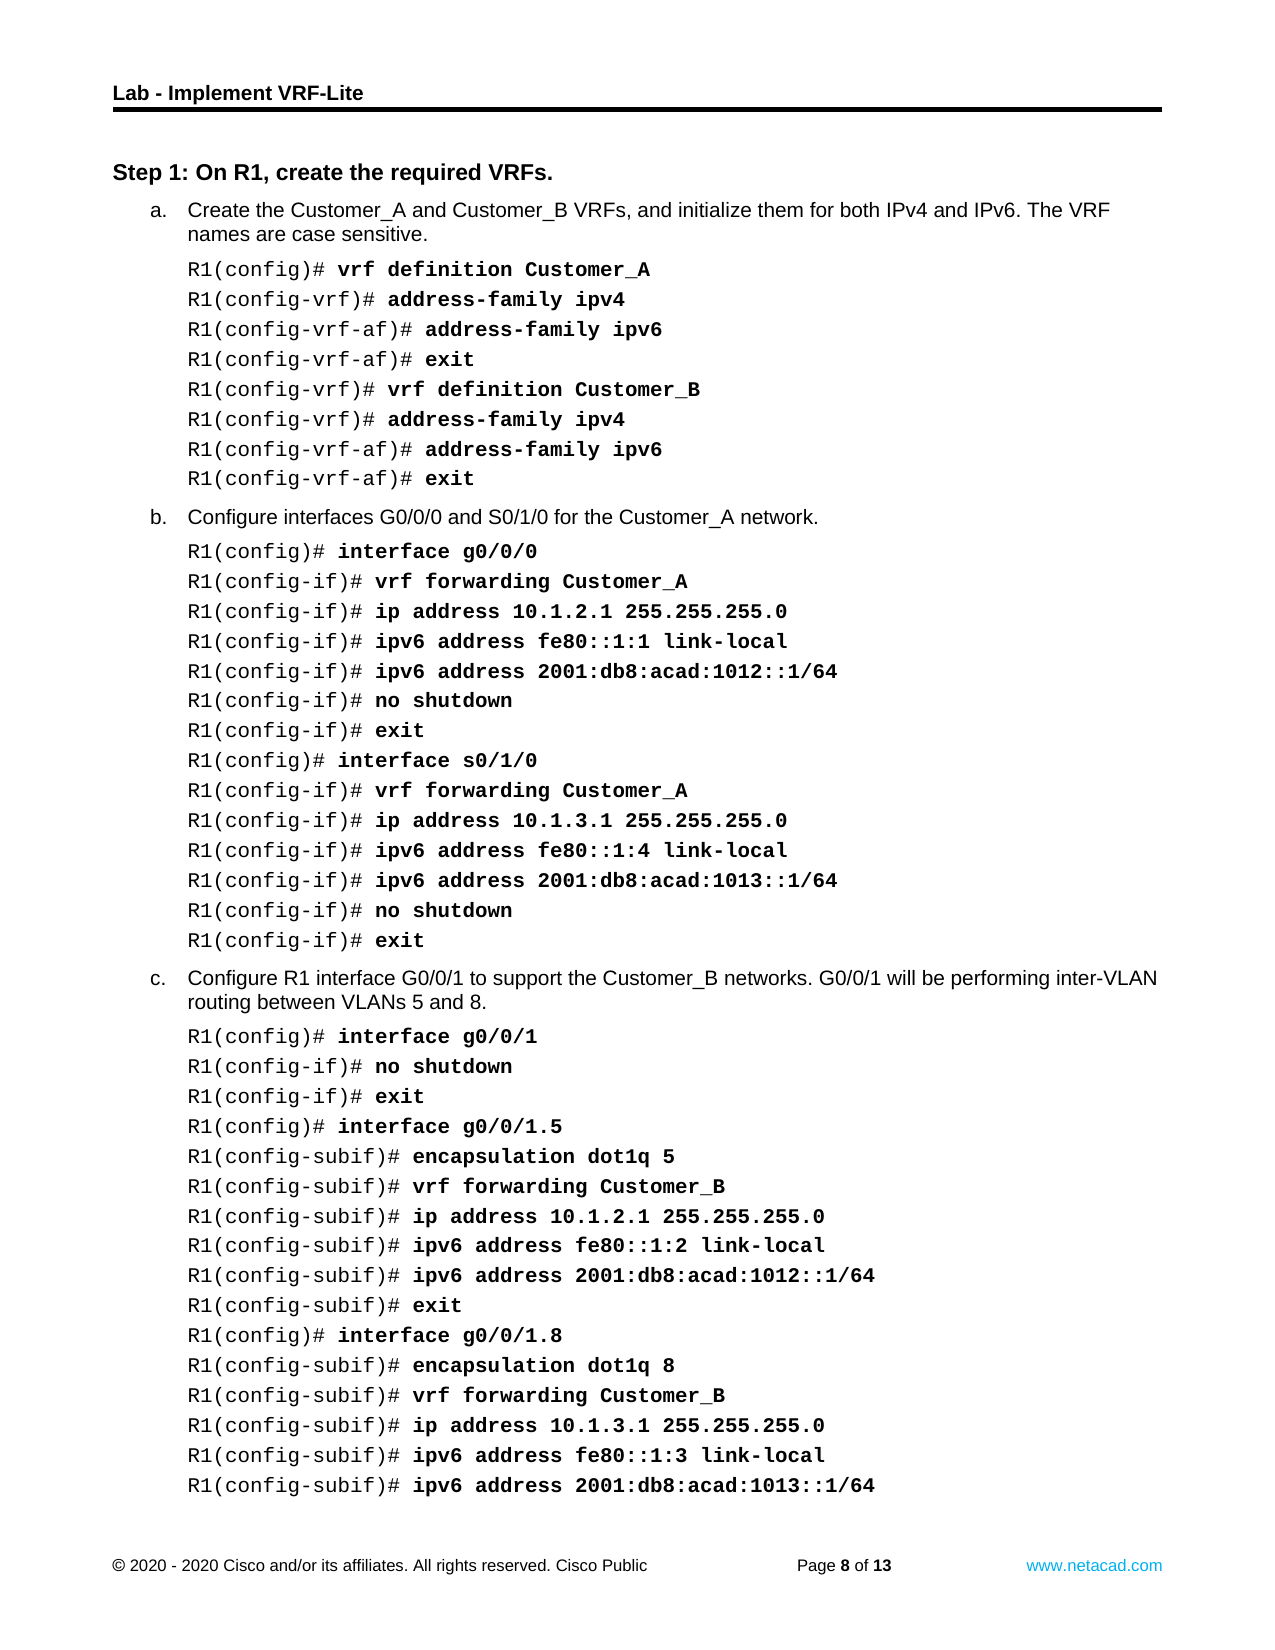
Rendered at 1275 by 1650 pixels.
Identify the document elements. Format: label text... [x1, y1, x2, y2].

text R1(config-if)# ipv6 address 2001:db8:acad:1012::1/64 [187, 661, 1162, 684]
text R1(config-if)# ip address 10.1.2.1 255.255.255.0 [187, 601, 1162, 624]
text R1(config-vrf)# vrf definition Customer_B [187, 379, 1162, 402]
text R1(config-subif)# ip address 10.1.3.1 255.255.255.0 [187, 1415, 1162, 1438]
text Configure R1 interface G0/0/1 to support the Customer_B networks. G0/0/1 will be performing inter-VLAN routing between VLANs 5 and 8. [150, 966, 1162, 1014]
text R1(config-if)# no shutdown [187, 691, 1162, 714]
text R1(config-if)# ipv6 address 2001:db8:acad:1013::1/64 [187, 870, 1162, 893]
text R1(config-if)# no shutdown [187, 900, 1162, 923]
text R1(config-vrf-af)# exit [187, 468, 1162, 492]
text R1(config-subif)# encapsulation dot1q 8 [187, 1355, 1162, 1379]
text R1(config)# interface g0/0/1.5 [187, 1116, 1162, 1139]
text R1(config)# interface g0/0/1 [187, 1026, 1162, 1050]
text R1(config-vrf-af)# address-family ipv6 [187, 319, 1162, 343]
text Create the Customer_A and Customer_B VRFs, and initialize them for both IPv4 and IPv6. The VRF names are case sensitive. [150, 198, 1162, 246]
text R1(config-subif)# exit [187, 1295, 1162, 1319]
text R1(config-subif)# ip address 10.1.2.1 255.255.255.0 [187, 1206, 1162, 1229]
text R1(config-if)# exit [187, 930, 1162, 953]
text R1(config-if)# exit [187, 720, 1162, 744]
text R1(config)# vrf definition Customer_A [187, 259, 1162, 283]
text R1(config-if)# exit [187, 1086, 1162, 1110]
text R1(config)# interface g0/0/0 [187, 541, 1162, 565]
text R1(config-subif)# ipv6 address fe80::1:2 link-local [187, 1236, 1162, 1259]
subtitle On R1, create the required VRFs. [112, 159, 1162, 185]
text R1(config-subif)# ipv6 address fe80::1:3 link-local [187, 1445, 1162, 1468]
text R1(config-if)# vrf forwarding Customer_A [187, 571, 1162, 594]
text R1(config-vrf-af)# exit [187, 349, 1162, 372]
text R1(config)# interface g0/0/1.8 [187, 1325, 1162, 1349]
text R1(config-if)# ipv6 address fe80::1:1 link-local [187, 631, 1162, 654]
text R1(config-if)# ip address 10.1.3.1 255.255.255.0 [187, 810, 1162, 834]
text R1(config)# interface s0/1/0 [187, 750, 1162, 774]
text R1(config-subif)# ipv6 address 2001:db8:acad:1012::1/64 [187, 1265, 1162, 1289]
text R1(config-vrf)# address-family ipv4 [187, 289, 1162, 313]
text Configure interfaces G0/0/0 and S0/1/0 for the Customer_A network. [150, 504, 1162, 528]
text R1(config-subif)# vrf forwarding Customer_B [187, 1176, 1162, 1199]
text R1(config-if)# vrf forwarding Customer_A [187, 780, 1162, 804]
text R1(config-vrf-af)# address-family ipv6 [187, 438, 1162, 462]
text R1(config-subif)# encapsulation dot1q 5 [187, 1146, 1162, 1169]
text R1(config-if)# ipv6 address fe80::1:4 link-local [187, 840, 1162, 864]
text R1(config-vrf)# address-family ipv4 [187, 409, 1162, 432]
text R1(config-if)# no shutdown [187, 1056, 1162, 1080]
text R1(config-subif)# ipv6 address 2001:db8:acad:1013::1/64 [187, 1475, 1162, 1498]
text R1(config-subif)# vrf forwarding Customer_B [187, 1385, 1162, 1409]
